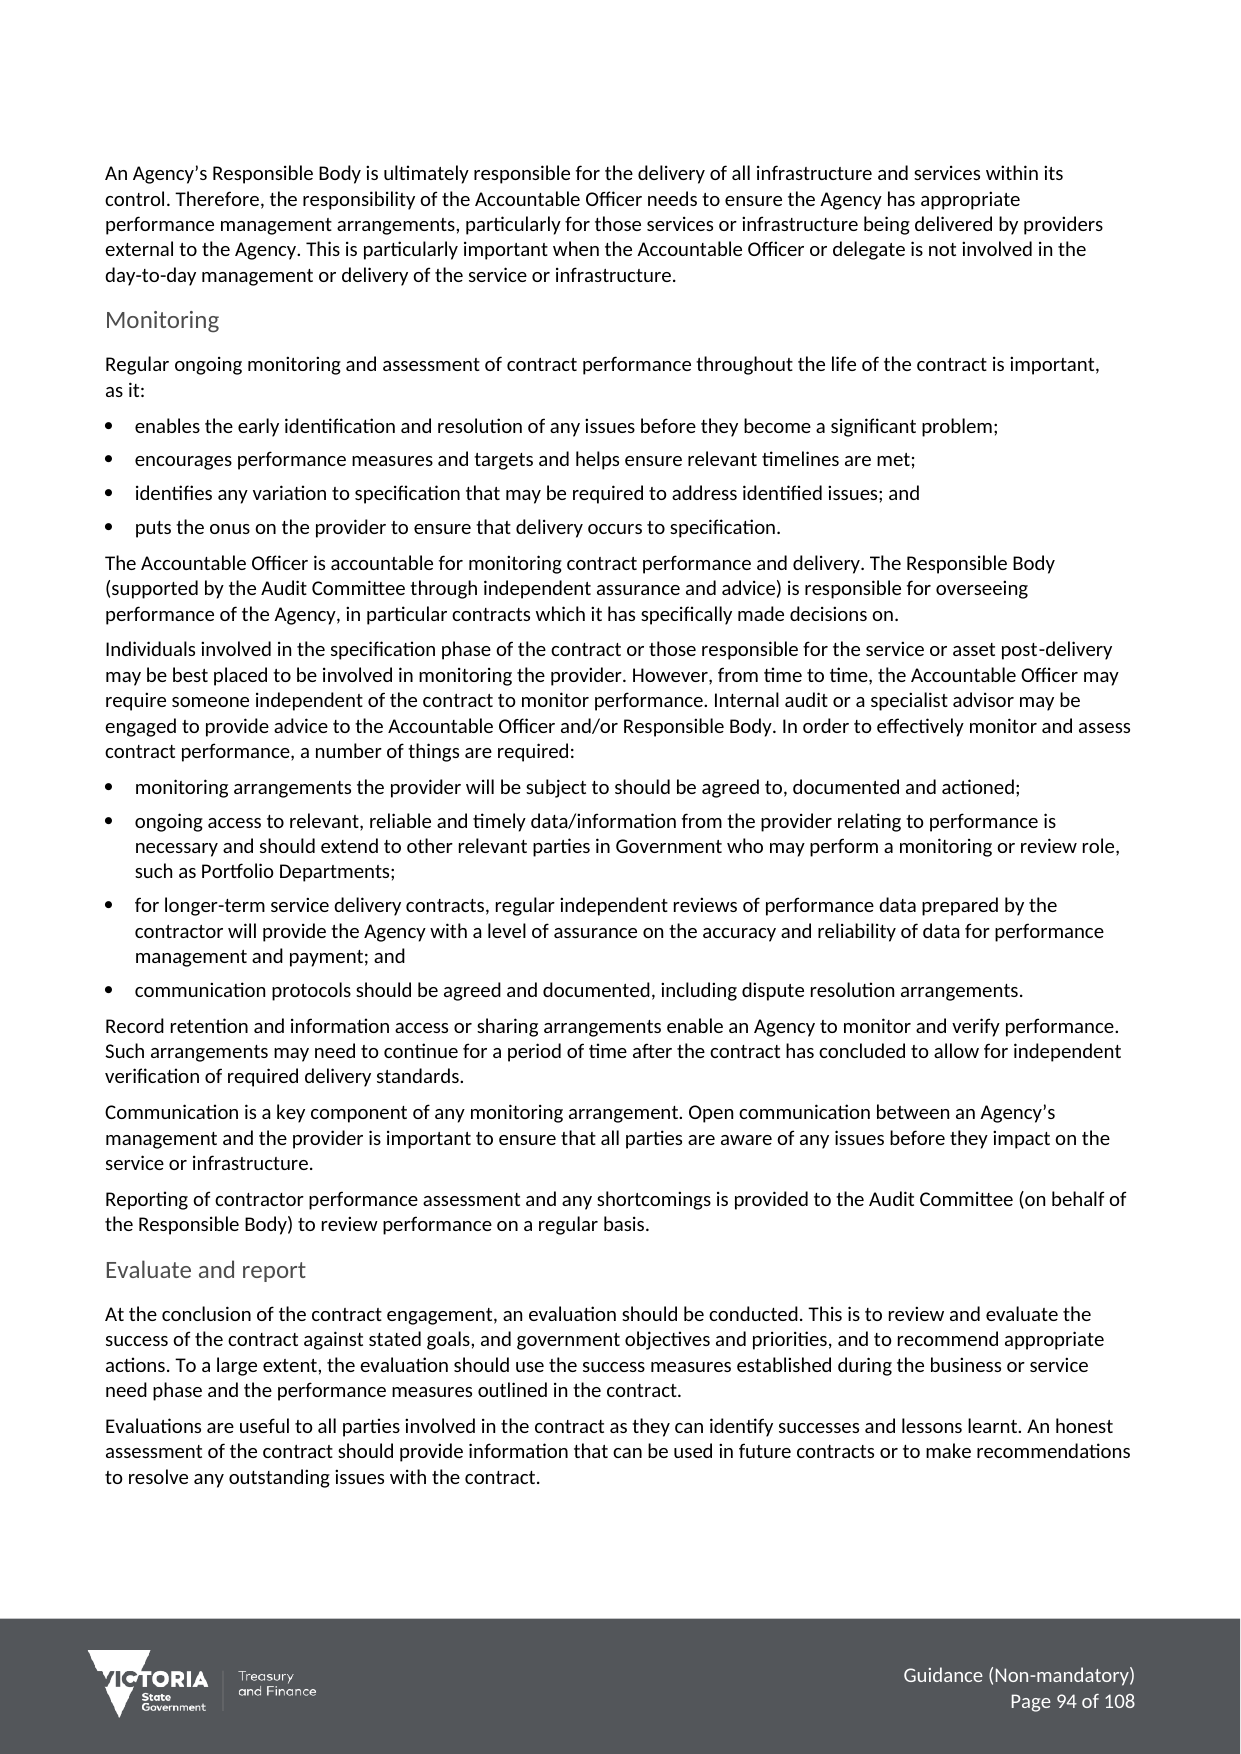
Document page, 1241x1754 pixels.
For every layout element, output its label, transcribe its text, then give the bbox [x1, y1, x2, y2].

text puts the onus on the provider to ensure that delivery occurs to specification. [105, 514, 1135, 539]
text identifies any variation to specification that may be required to address identified issues; and [105, 480, 1135, 506]
text encourages performance measures and targets and helps ensure relevant timelines are met; [105, 447, 1135, 472]
text Regular ongoing monitoring and assessment of contract performance throughout the life of the contract is important, as it: [105, 352, 1135, 402]
text At the conclusion of the contract engagement, an evaluation should be conducted. This is to review and evaluate the success of the contract against stated goals, and government objectives and priorities, and to recommend appropriate actions. To a large extent, the evaluation should use the success measures established during the business or service need phase and the performance measures outlined in the contract. [105, 1301, 1135, 1403]
text ongoing access to relevant, reliable and timely data/information from the provider relating to performance is necessary and should extend to other relevant parties in Government who may perform a monitoring or review role, such as Portfolio Departments; [105, 808, 1135, 884]
text Reporting of contractor performance assessment and any shortcomings is provided to the Audit Committee (on behalf of the Responsible Body) to review performance on a regular basis. [105, 1186, 1135, 1237]
text enables the early identification and resolution of any issues before they become a significant problem; [105, 413, 1135, 438]
text An Agency’s Responsible Body is ultimately responsible for the delivery of all infrastructure and services within its control. Therefore, the responsibility of the Accountable Officer needs to ensure the Agency has appropriate performance management arrangements, particularly for those services or infrastructure being delivered by providers external to the Agency. This is particularly important when the Accountable Officer or delegate is not involved in the day-to-day management or delivery of the service or infrastructure. [105, 160, 1135, 287]
text for longer-term service delivery contracts, regular independent reviews of performance data prepared by the contractor will provide the Agency with a level of assurance on the accuracy and reliability of data for performance management and payment; and [105, 892, 1135, 969]
text Communication is a key component of any monitoring arrangement. Open communication between an Agency’s management and the provider is important to ensure that all parties are aware of any issues before they impact on the service or infrastructure. [105, 1099, 1135, 1176]
text monitoring arrangements the provider will be subject to should be agreed to, documented and actioned; [105, 774, 1135, 799]
text Evaluations are useful to all parties involved in the contract as they can identify successes and lessons learnt. An honest assessment of the contract should provide information that can be used in future contracts or to make recommendations to resolve any outstanding issues with the contract. [105, 1413, 1135, 1489]
subtitle Evaluate and report [105, 1254, 1135, 1284]
picture [87, 1650, 350, 1718]
text Record retention and information access or sharing arrangements enable an Agency to monitor and verify performance. Such arrangements may need to continue for a period of time after the contract has concluded to allow for independent verification of required delivery standards. [105, 1013, 1135, 1089]
text communication protocols should be agreed and documented, including dispute resolution arrangements. [105, 977, 1135, 1002]
text The Accountable Officer is accountable for monitoring contract performance and delivery. The Responsible Body (supported by the Audit Committee through independent assurance and advice) is responsible for overseeing performance of the Agency, in particular contracts which it has specifically made decisions on. [105, 550, 1135, 626]
subtitle Monitoring [105, 304, 1135, 335]
text Individuals involved in the specification phase of the contract or those responsible for the service or asset post-delivery may be best placed to be involved in monitoring the provider. However, from time to time, the Accountable Officer may require someone independent of the contract to monitor performance. Internal audit or a specialist advisor may be engaged to provide advice to the Accountable Officer and/or Responsible Body. In order to effectively monitor and assess contract performance, a number of things are required: [105, 637, 1135, 764]
